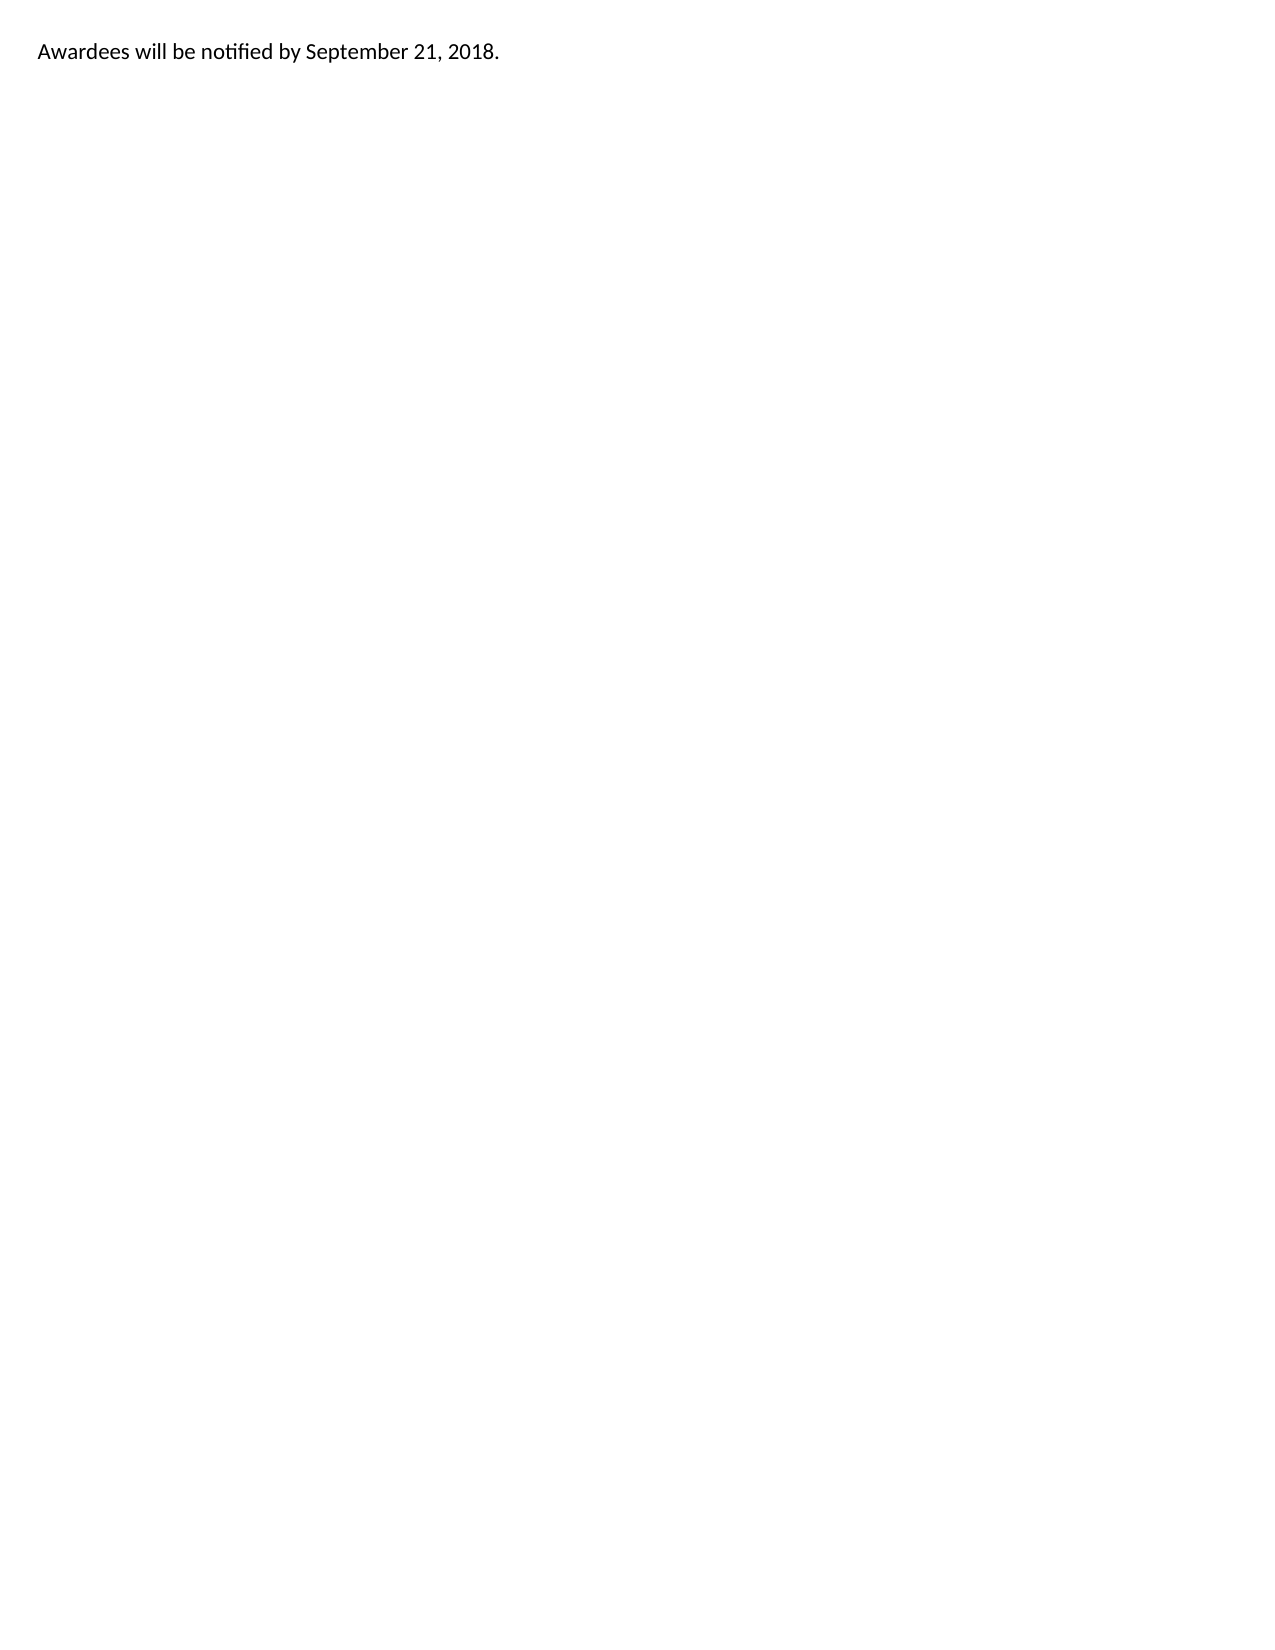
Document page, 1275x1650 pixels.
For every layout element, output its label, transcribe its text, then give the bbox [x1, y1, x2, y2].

text Awardees will be notified by September 21, 2018. [37, 37, 1237, 66]
